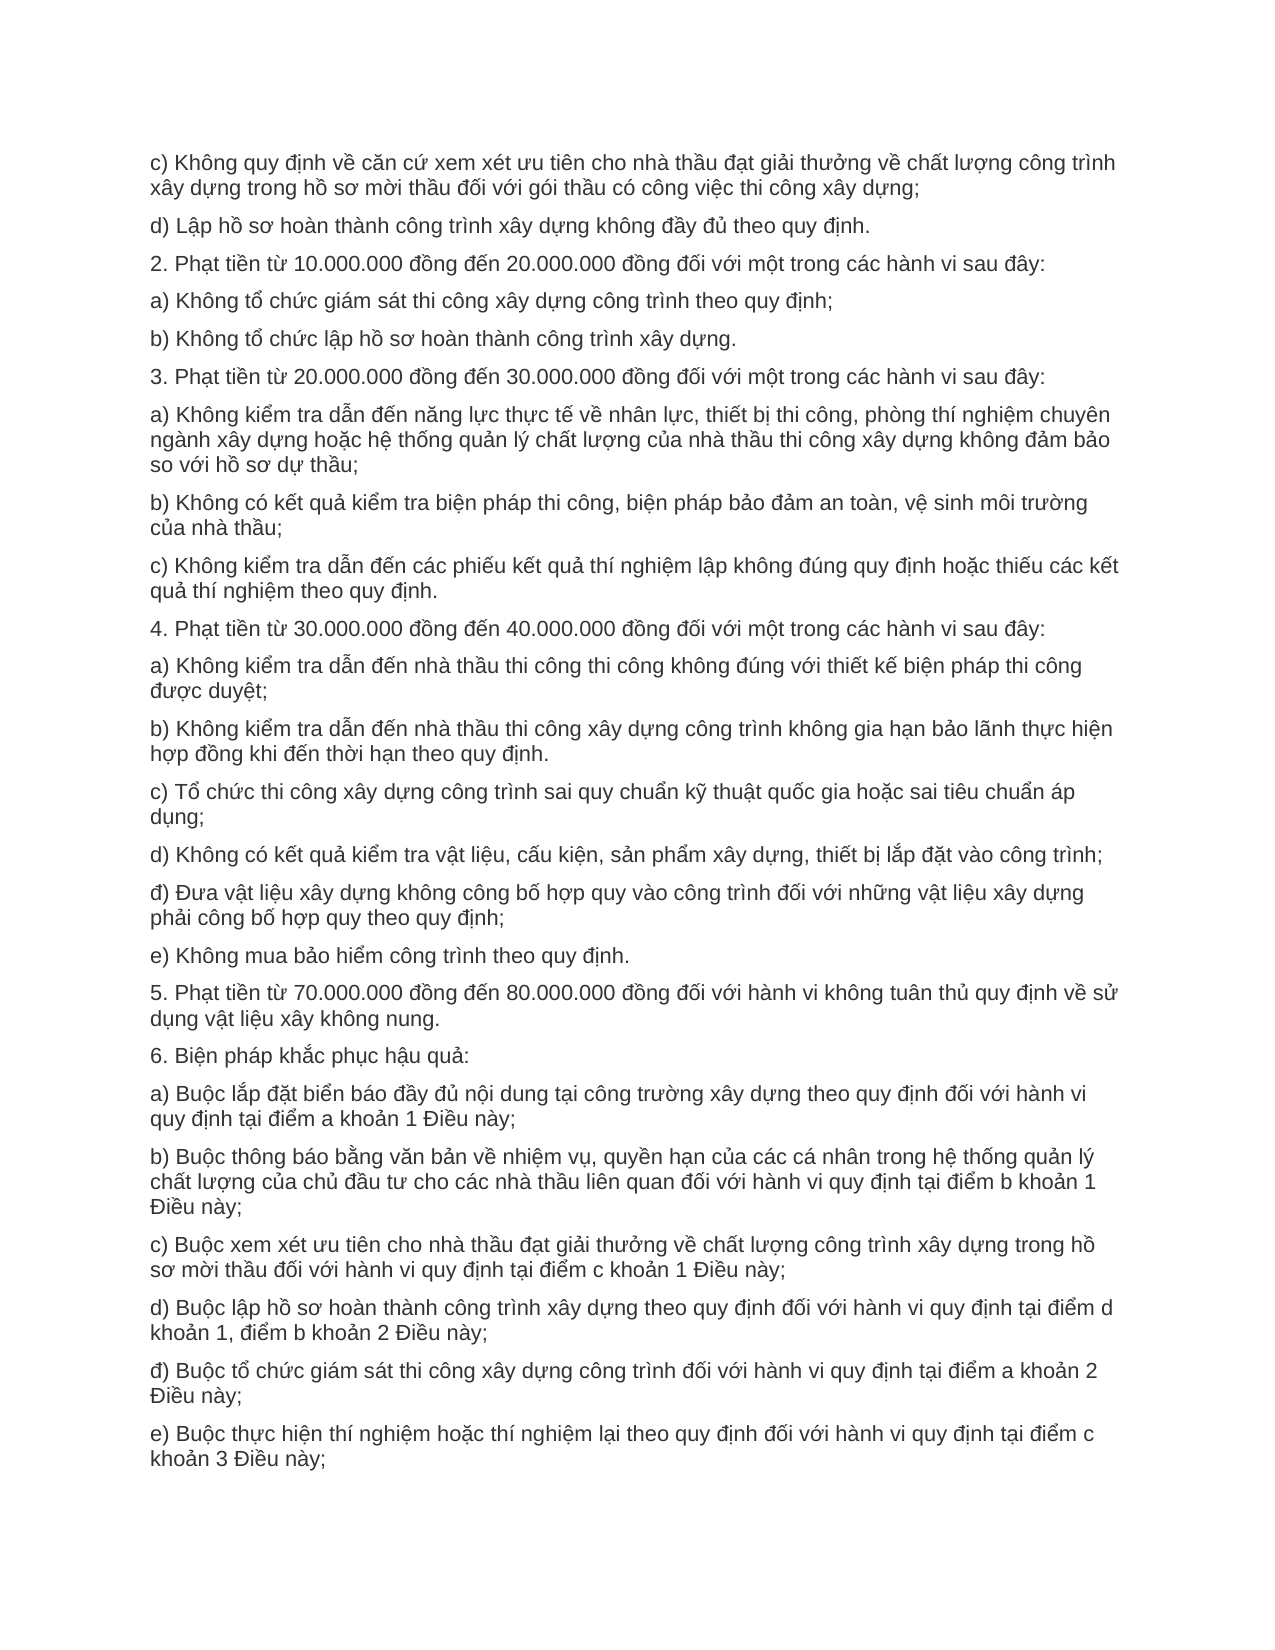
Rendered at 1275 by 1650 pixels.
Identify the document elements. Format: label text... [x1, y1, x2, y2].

text đ) Đưa vật liệu xây dựng không công bố hợp quy vào công trình đối với những vật liệu xây dựng phải công bố hợp quy theo quy định; [150, 879, 1125, 930]
text 5. Phạt tiền từ 70.000.000 đồng đến 80.000.000 đồng đối với hành vi không tuân thủ quy định về sử dụng vật liệu xây không nung. [150, 980, 1125, 1031]
text c) Buộc xem xét ưu tiên cho nhà thầu đạt giải thưởng về chất lượng công trình xây dựng trong hồ sơ mời thầu đối với hành vi quy định tại điểm c khoản 1 Điều này; [150, 1232, 1125, 1282]
text đ) Buộc tổ chức giám sát thi công xây dựng công trình đối với hành vi quy định tại điểm a khoản 2 Điều này; [150, 1358, 1125, 1408]
text a) Buộc lắp đặt biển báo đầy đủ nội dung tại công trường xây dựng theo quy định đối với hành vi quy định tại điểm a khoản 1 Điều này; [150, 1081, 1125, 1131]
text b) Buộc thông báo bằng văn bản về nhiệm vụ, quyền hạn của các cá nhân trong hệ thống quản lý chất lượng của chủ đầu tư cho các nhà thầu liên quan đối với hành vi quy định tại điểm b khoản 1 Điều này; [150, 1144, 1125, 1219]
text 4. Phạt tiền từ 30.000.000 đồng đến 40.000.000 đồng đối với một trong các hành vi sau đây: [150, 615, 1125, 641]
text d) Không có kết quả kiểm tra vật liệu, cấu kiện, sản phẩm xây dựng, thiết bị lắp đặt vào công trình; [150, 842, 1125, 867]
text a) Không tổ chức giám sát thi công xây dựng công trình theo quy định; [150, 288, 1125, 313]
text a) Không kiểm tra dẫn đến năng lực thực tế về nhân lực, thiết bị thi công, phòng thí nghiệm chuyên ngành xây dựng hoặc hệ thống quản lý chất lượng của nhà thầu thi công xây dựng không đảm bảo so với hồ sơ dự thầu; [150, 401, 1125, 477]
text e) Buộc thực hiện thí nghiệm hoặc thí nghiệm lại theo quy định đối với hành vi quy định tại điểm c khoản 3 Điều này; [150, 1421, 1125, 1471]
text 2. Phạt tiền từ 10.000.000 đồng đến 20.000.000 đồng đối với một trong các hành vi sau đây: [150, 251, 1125, 276]
text c) Tổ chức thi công xây dựng công trình sai quy chuẩn kỹ thuật quốc gia hoặc sai tiêu chuẩn áp dụng; [150, 779, 1125, 829]
text b) Không tổ chức lập hồ sơ hoàn thành công trình xây dựng. [150, 326, 1125, 351]
text e) Không mua bảo hiểm công trình theo quy định. [150, 942, 1125, 968]
text b) Không kiểm tra dẫn đến nhà thầu thi công xây dựng công trình không gia hạn bảo lãnh thực hiện hợp đồng khi đến thời hạn theo quy định. [150, 716, 1125, 766]
text 6. Biện pháp khắc phục hậu quả: [150, 1043, 1125, 1068]
text c) Không kiểm tra dẫn đến các phiếu kết quả thí nghiệm lập không đúng quy định hoặc thiếu các kết quả thí nghiệm theo quy định. [150, 552, 1125, 603]
text a) Không kiểm tra dẫn đến nhà thầu thi công thi công không đúng với thiết kế biện pháp thi công được duyệt; [150, 653, 1125, 703]
text d) Lập hồ sơ hoàn thành công trình xây dựng không đầy đủ theo quy định. [150, 213, 1125, 238]
text b) Không có kết quả kiểm tra biện pháp thi công, biện pháp bảo đảm an toàn, vệ sinh môi trường của nhà thầu; [150, 489, 1125, 540]
text d) Buộc lập hồ sơ hoàn thành công trình xây dựng theo quy định đối với hành vi quy định tại điểm d khoản 1, điểm b khoản 2 Điều này; [150, 1295, 1125, 1345]
text 3. Phạt tiền từ 20.000.000 đồng đến 30.000.000 đồng đối với một trong các hành vi sau đây: [150, 364, 1125, 389]
text c) Không quy định về căn cứ xem xét ưu tiên cho nhà thầu đạt giải thưởng về chất lượng công trình xây dựng trong hồ sơ mời thầu đối với gói thầu có công việc thi công xây dựng; [150, 150, 1125, 200]
